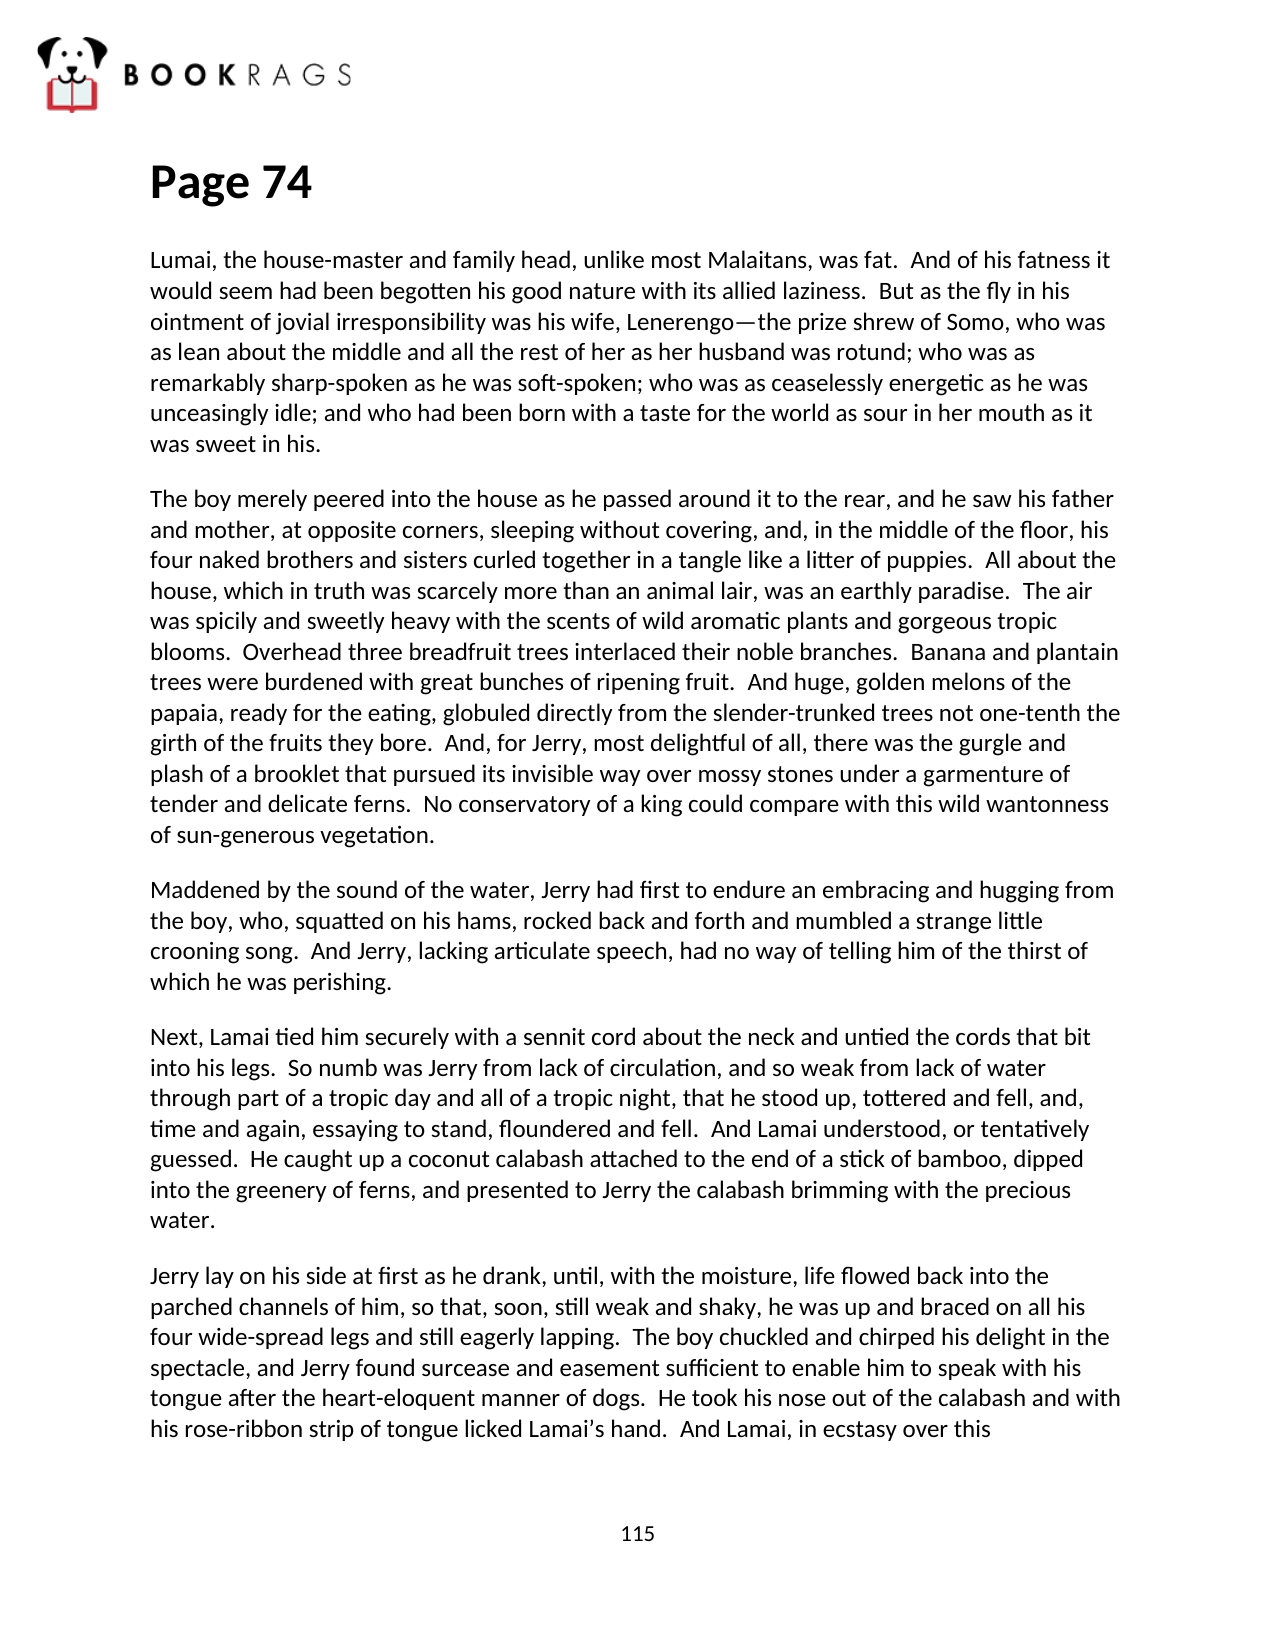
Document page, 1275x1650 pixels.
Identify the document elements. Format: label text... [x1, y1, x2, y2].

text Maddened by the sound of the water, Jerry had first to endure an embracing and hugging from the boy, who, squatted on his hams, rocked back and forth and mumbled a strange little crooning song. And Jerry, lacking articulate speech, had no way of telling him of the thirst of which he was perishing. [150, 874, 1125, 997]
text Next, Lamai tied him securely with a sennit cord about the neck and untied the cords that bit into his legs. So numb was Jerry from lack of circulation, and so weak from lack of water through part of a tropic day and all of a tropic night, that he stood up, tottered and fell, and, time and again, essaying to stand, floundered and fell. And Lamai understood, or tentatively guessed. He caught up a coconut calabash attached to the end of a stick of bamboo, dipped into the greenery of ferns, and presented to Jerry the calabash brimming with the precious water. [150, 1022, 1125, 1235]
text The boy merely peered into the house as he passed around it to the rear, and he saw his father and mother, at opposite corners, sleeping without covering, and, in the middle of the floor, his four naked brothers and sisters curled together in a tangle like a litter of puppies. All about the house, which in truth was scarcely more than an animal lair, was an earthly paradise. The air was spicily and sweetly heavy with the scents of wild aromatic plants and gorgeous tropic blooms. Overhead three breadfruit trees interlaced their noble branches. Banana and plantain trees were burdened with great bunches of ripening fruit. And huge, golden melons of the papaia, ready for the eating, globuled directly from the slender-trunked trees not one-tenth the girth of the fruits they bore. And, for Jerry, most delightful of all, there was the gurgle and plash of a brooklet that pursued its invisible way over mossy stones under a garmenture of tender and delicate ferns. No conservatory of a king could compare with this wild wantonness of sun-generous vegetation. [150, 483, 1125, 849]
text Lumai, the house-master and family head, unlike most Malaitans, was fat. And of his fatness it would seem had been begotten his good nature with its allied laziness. But as the fly in his ointment of jovial irresponsibility was his wife, Lenerengo—­the prize shrew of Somo, who was as lean about the middle and all the rest of her as her husband was rotund; who was as remarkably sharp-spoken as he was soft-spoken; who was as ceaselessly energetic as he was unceasingly idle; and who had been born with a taste for the world as sour in her mouth as it was sweet in his. [150, 244, 1125, 458]
text Page 74 [150, 150, 1125, 211]
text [150, 1260, 1125, 1443]
picture [37, 37, 351, 113]
